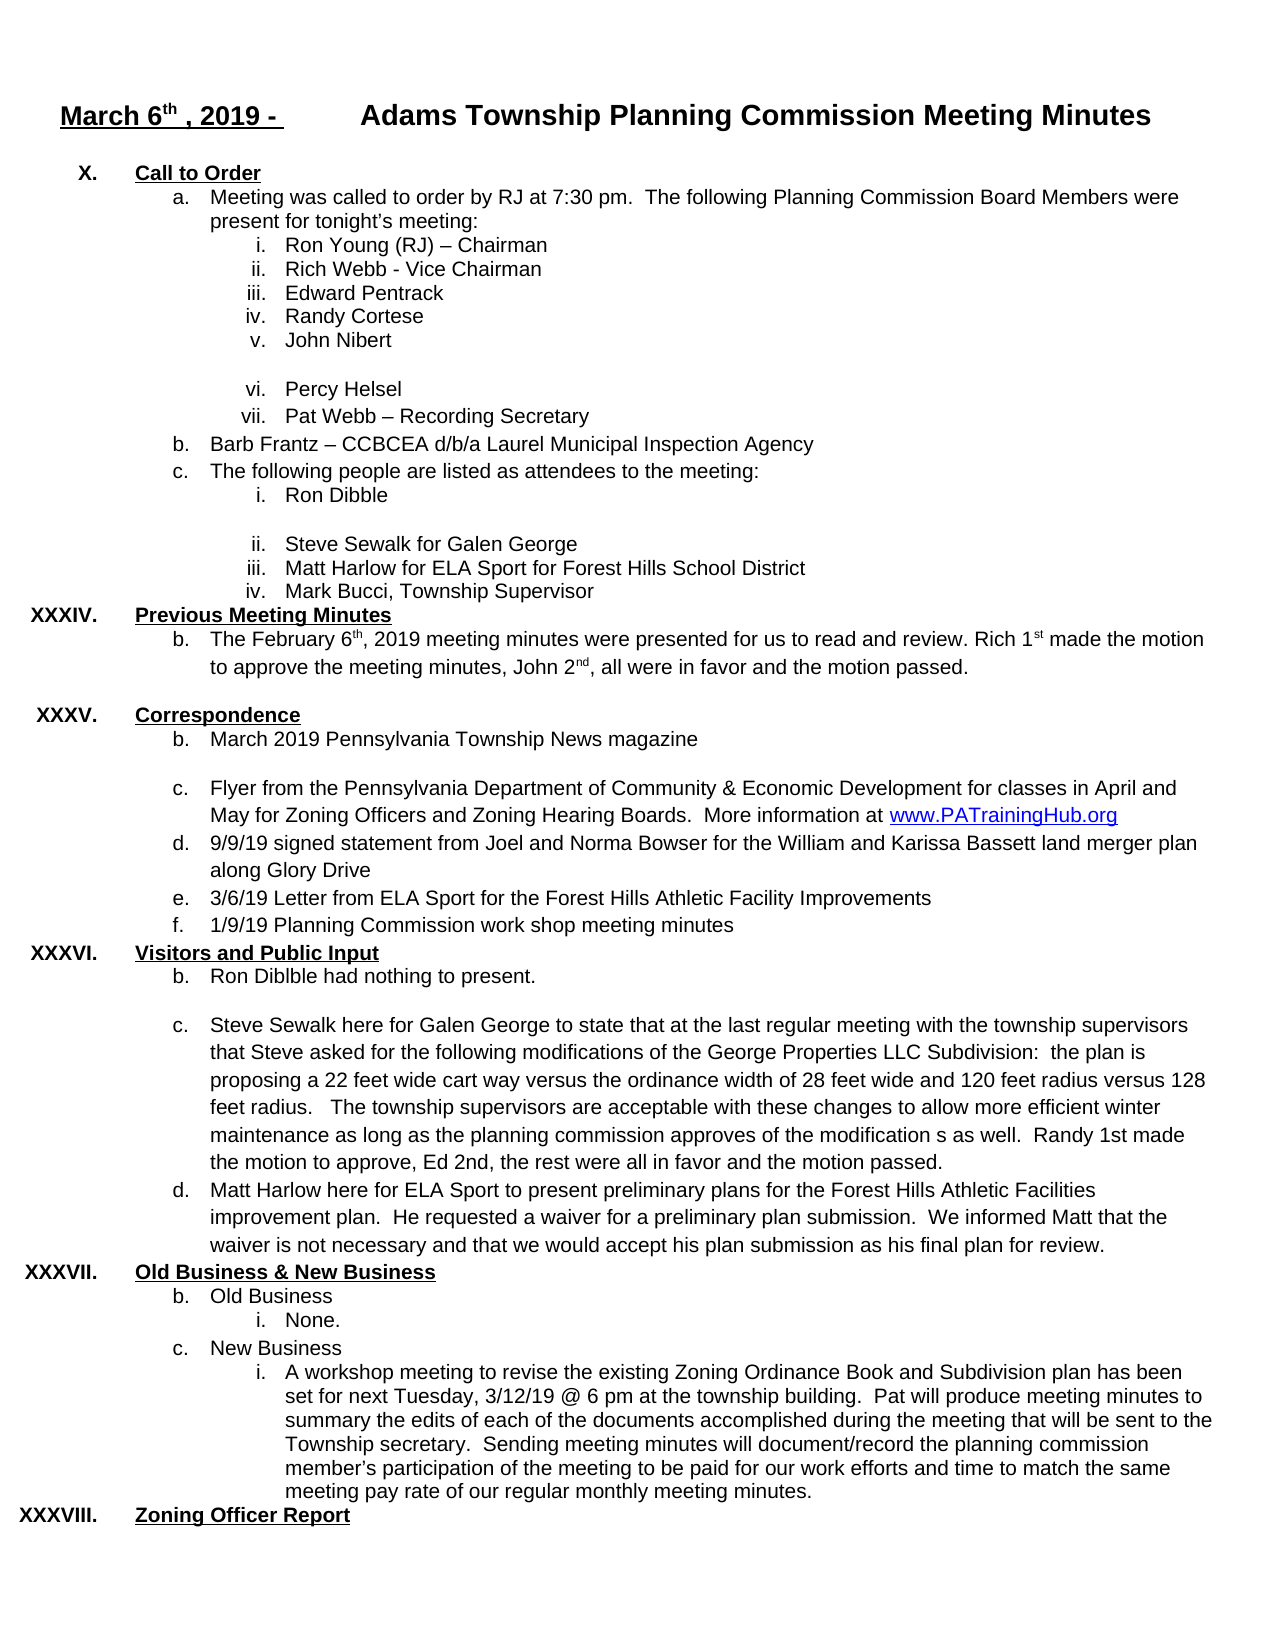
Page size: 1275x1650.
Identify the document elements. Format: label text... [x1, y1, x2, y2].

list None. [266, 1308, 1215, 1332]
list Edward Pentrack [266, 280, 1215, 304]
list Ron Dibble [266, 483, 1215, 507]
list Old Business & New Business [97, 1260, 1215, 1284]
list Matt Harlow for ELA Sport for Forest Hills School District [266, 555, 1215, 579]
list New Business [172, 1336, 1215, 1359]
list Previous Meeting Minutes [97, 603, 1215, 627]
list Randy Cortese [266, 304, 1215, 328]
list The following people are listed as attendees to the meeting: [172, 459, 1215, 483]
list Steve Sewalk for Galen George [266, 531, 1215, 555]
list Pat Webb – Recording Secretary [266, 404, 1215, 428]
list Barb Frantz – CCBCEA d/b/a Laurel Municipal Inspection Agency [172, 432, 1215, 456]
list 1/9/19 Planning Commission work shop meeting minutes [172, 913, 1215, 937]
list Ron Diblble had nothing to present. [172, 964, 1215, 988]
list Matt Harlow here for ELA Sport to present preliminary plans for the Forest Hills Athletic Facilities improvement plan. He requested a waiver for a preliminary plan submission. We informed Matt that the waiver is not necessary and that we would accept his plan submission as his final plan for review. [172, 1178, 1215, 1257]
list 3/6/19 Letter from ELA Sport for the Forest Hills Athletic Facility Improvements [172, 885, 1215, 909]
list Steve Sewalk here for Galen George to state that at the last regular meeting with the township supervisors that Steve asked for the following modifications of the George Properties LLC Subdivision: the plan is proposing a 22 feet wide cart way versus the ordinance width of 28 feet wide and 120 feet radius versus 128 feet radius. The township supervisors are acceptable with these changes to allow more efficient winter maintenance as long as the planning commission approves of the modification s as well. Randy 1st made the motion to approve, Ed 2nd, the rest were all in favor and the motion passed. [172, 1013, 1215, 1174]
list Flyer from the Pennsylvania Department of Community & Economic Development for classes in April and May for Zoning Officers and Zoning Hearing Boards. More information at www.PATrainingHub.org [172, 775, 1215, 827]
list Zoning Officer Report [97, 1503, 1215, 1527]
text March 6th , 2019 - Adams Township Planning Commission Meeting Minutes [60, 98, 1215, 131]
list Meeting was called to order by RJ at 7:30 pm. The following Planning Commission Board Members were present for tonight’s meeting: [172, 184, 1215, 232]
list Visitors and Public Input [97, 940, 1215, 964]
list Call to Order [97, 161, 1215, 184]
list The February 6th, 2019 meeting minutes were presented for us to read and review. Rich 1st made the motion to approve the meeting minutes, John 2nd, all were in favor and the motion passed. [172, 627, 1215, 679]
list March 2019 Pennsylvania Township News magazine [172, 727, 1215, 751]
list Ron Young (RJ) – Chairman [266, 232, 1215, 256]
list A workshop meeting to revise the existing Zoning Ordinance Book and Subdivision plan has been set for next Tuesday, 3/12/19 @ 6 pm at the township building. Pat will produce meeting minutes to summary the edits of each of the documents accomplished during the meeting that will be sent to the Township secretary. Sending meeting minutes will document/record the planning commission member’s participation of the meeting to be paid for our work efforts and time to match the same meeting pay rate of our regular monthly meeting minutes. [266, 1359, 1215, 1503]
list Percy Helsel [266, 377, 1215, 401]
list Correspondence [97, 703, 1215, 727]
list 9/9/19 signed statement from Joel and Norma Bowser for the William and Karissa Bassett land merger plan along Glory Drive [172, 830, 1215, 882]
list Rich Webb - Vice Chairman [266, 256, 1215, 280]
list John Nibert [266, 328, 1215, 352]
list Old Business [172, 1284, 1215, 1308]
list Mark Bucci, Township Supervisor [266, 579, 1215, 603]
